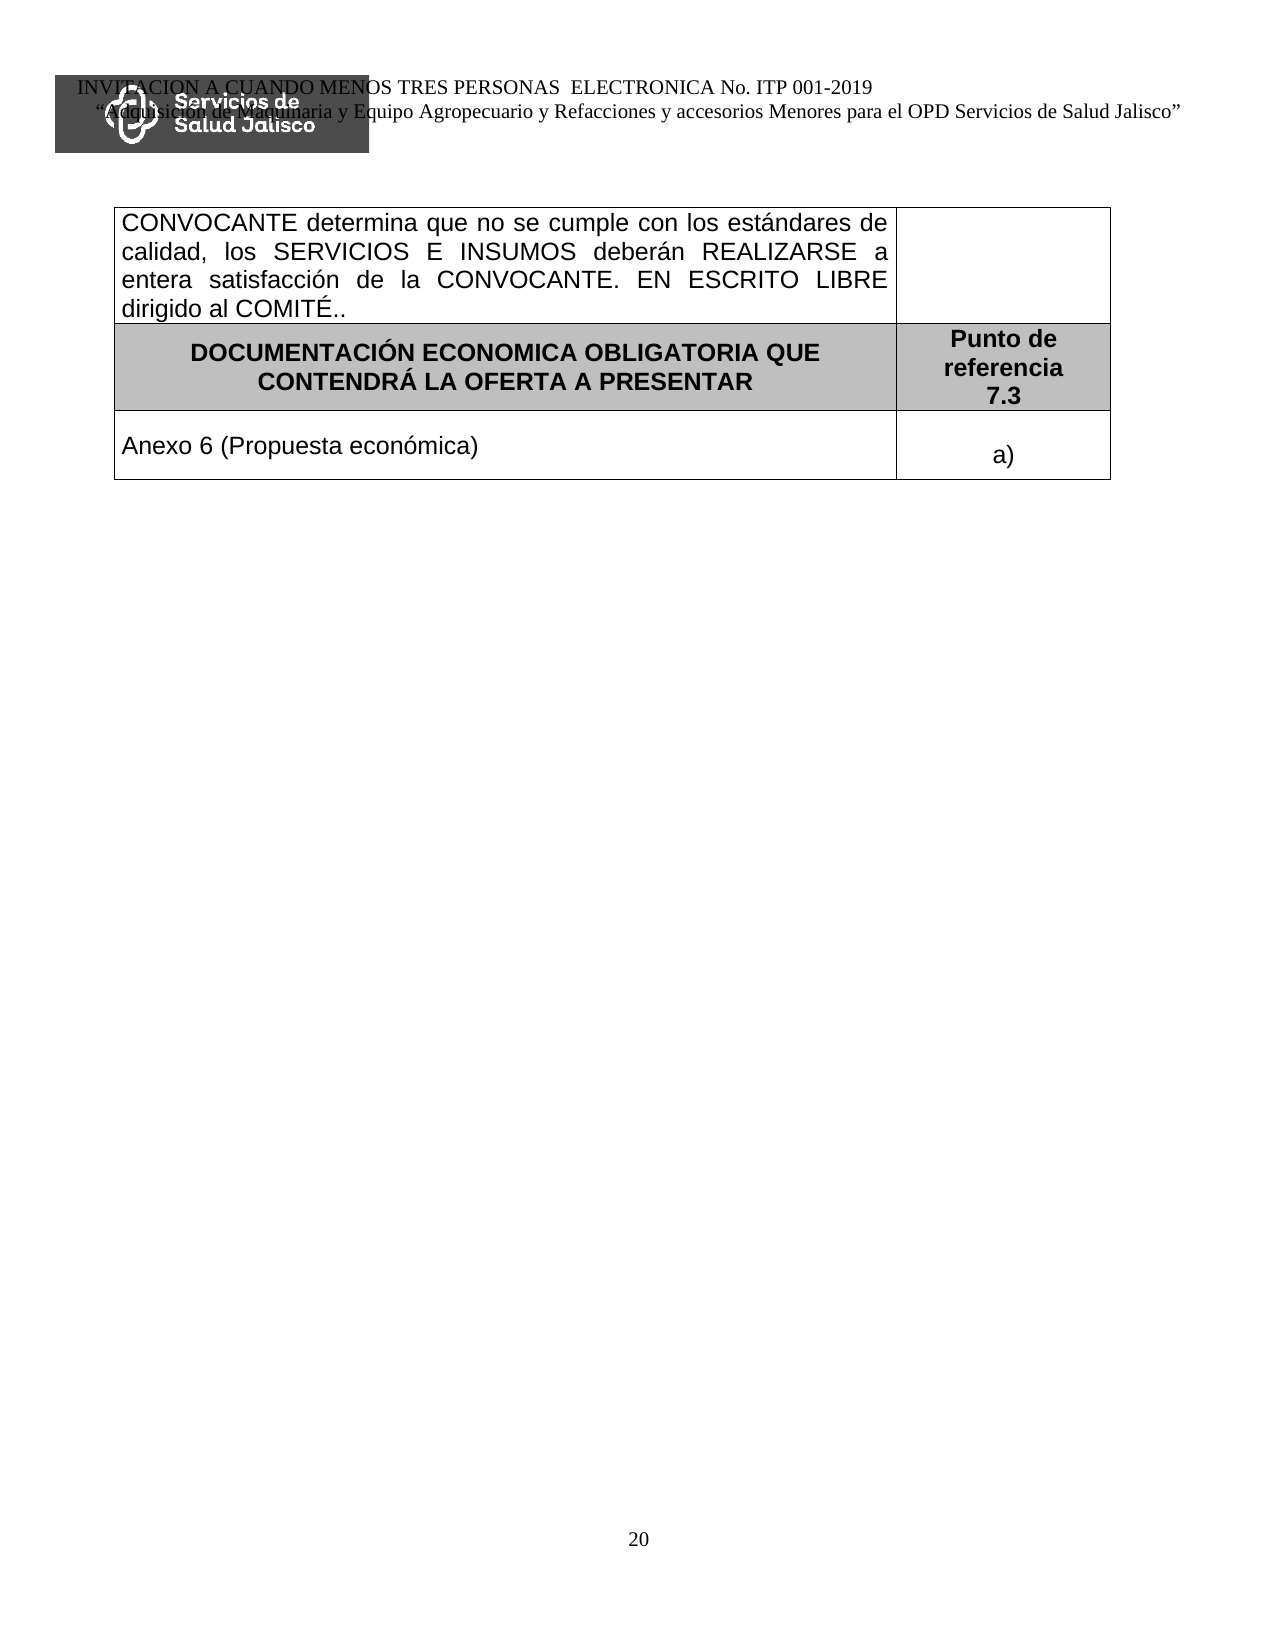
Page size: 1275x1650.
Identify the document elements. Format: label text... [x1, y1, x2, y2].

table_cell Punto de referencia 7.3 [897, 324, 1110, 410]
picture [55, 75, 370, 153]
table_cell a) [897, 411, 1110, 479]
table_cell DOCUMENTACIÓN ECONOMICA OBLIGATORIA QUE CONTENDRÁ LA OFERTA A PRESENTAR [115, 324, 896, 410]
table_cell [897, 208, 1110, 323]
table_cell Anexo 6 (Propuesta económica) [115, 411, 896, 479]
